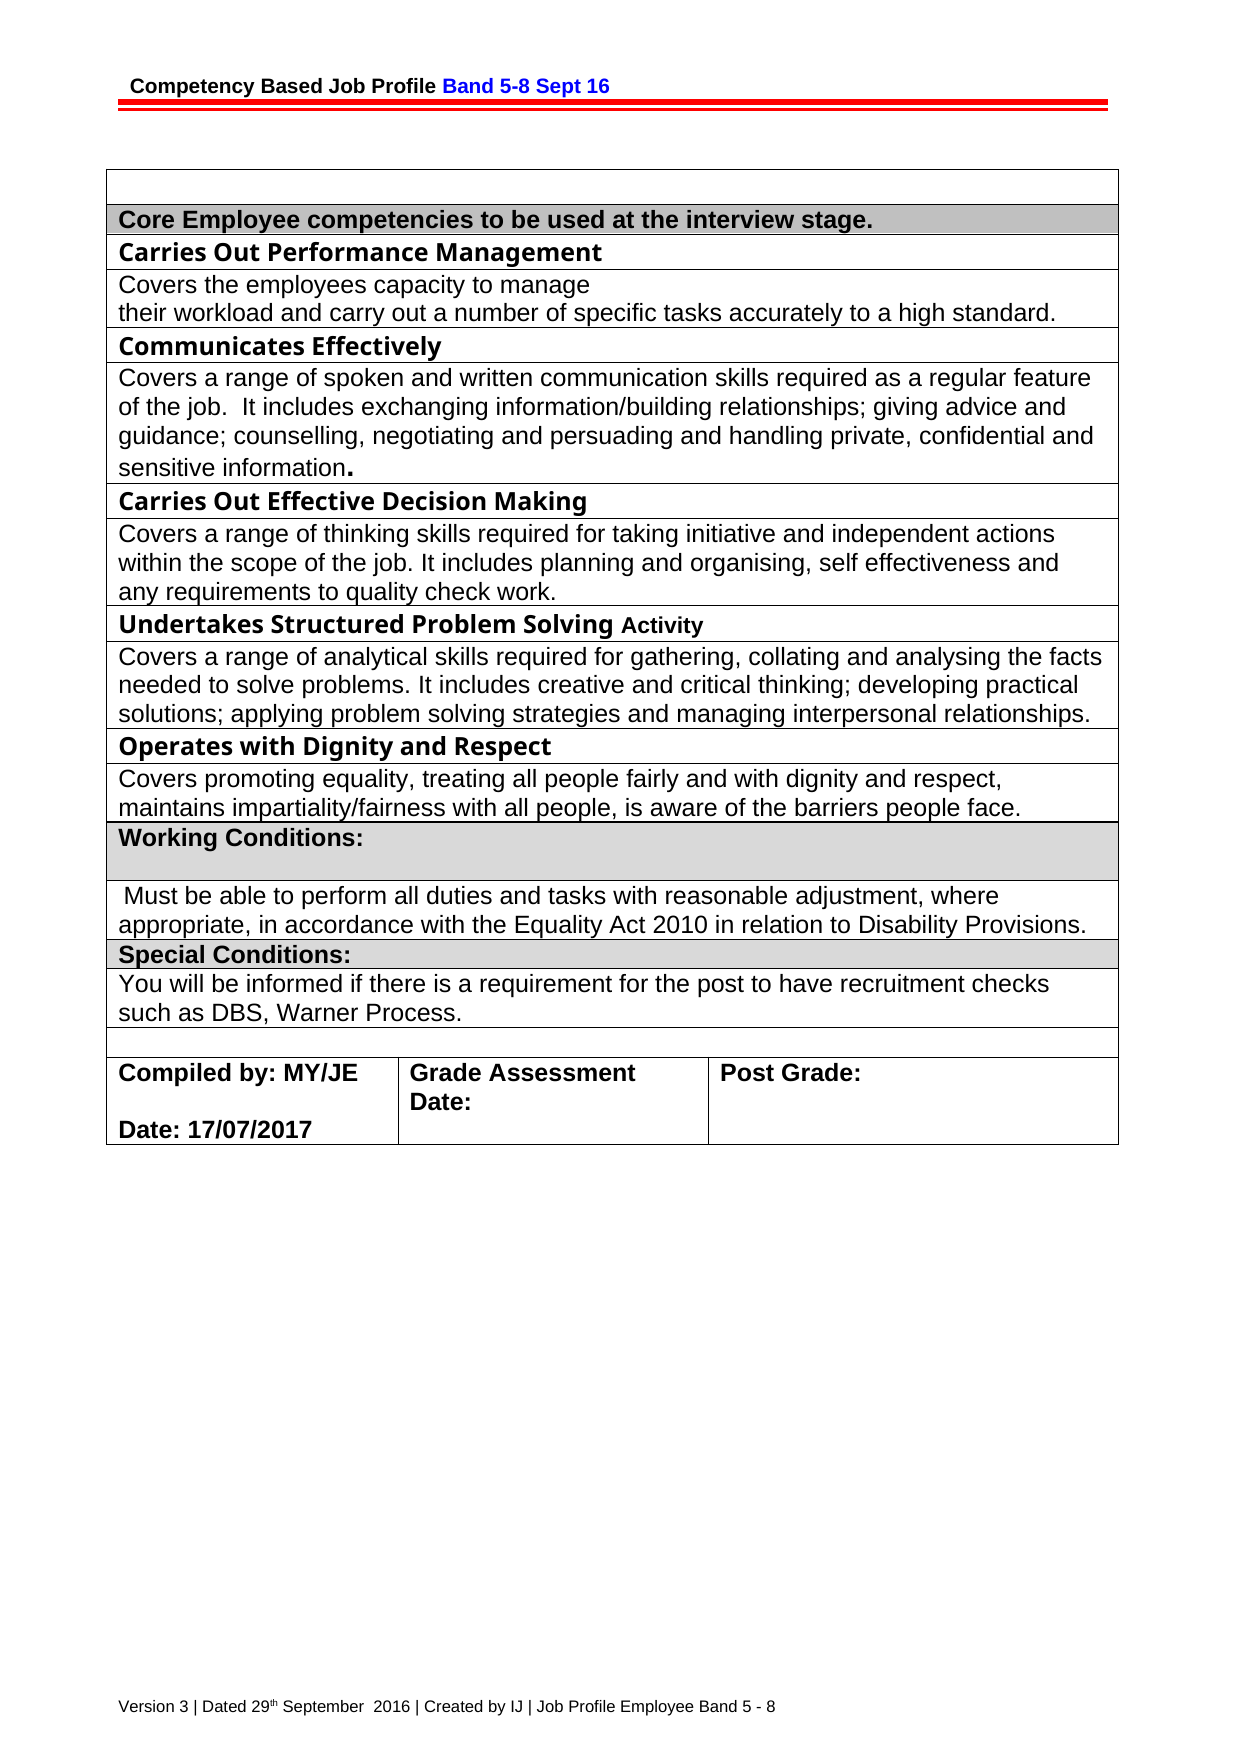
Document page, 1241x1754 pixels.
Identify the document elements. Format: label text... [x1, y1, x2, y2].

table_cell Operates with Dignity and Respect [107, 729, 1118, 763]
table_cell Covers a range of spoken and written communication skills required as a regular feature of the job. It includes exchanging information/building relationships; giving advice and guidance; counselling, negotiating and persuading and handling private, confidential and sensitive information. [107, 363, 1118, 483]
table_cell [107, 170, 1118, 204]
table_cell Covers a range of thinking skills required for taking initiative and independent actions within the scope of the job. It includes planning and organising, self effectiveness and any requirements to quality check work. [107, 519, 1118, 605]
table_cell Covers promoting equality, treating all people fairly and with dignity and respect, maintains impartiality/fairness with all people, is aware of the barriers people face. [107, 764, 1118, 821]
table_cell Post Grade: [709, 1058, 1118, 1144]
table_cell Grade Assessment Date: [399, 1058, 708, 1144]
table_cell Core Employee competencies to be used at the interview stage. [107, 205, 1118, 233]
table_cell You will be informed if there is a requirement for the post to have recruitment checks such as DBS, Warner Process. [107, 969, 1118, 1027]
table_cell Must be able to perform all duties and tasks with reasonable adjustment, where appropriate, in accordance with the Equality Act 2010 in relation to Disability Provisions. [107, 881, 1118, 938]
table_cell Covers a range of analytical skills required for gathering, collating and analysing the facts needed to solve problems. It includes creative and critical thinking; developing practical solutions; applying problem solving strategies and managing interpersonal relationships. [107, 642, 1118, 728]
table_cell Special Conditions: [107, 940, 1118, 968]
table_cell Undertakes Structured Problem Solving Activity [107, 606, 1118, 641]
table_cell Covers the employees capacity to manage their workload and carry out a number of specific tasks accurately to a high standard. [107, 270, 1118, 327]
table_cell Carries Out Performance Management [107, 235, 1118, 268]
table_cell [107, 1028, 1118, 1057]
table_cell Compiled by: MY/JE Date: 17/07/2017 [107, 1058, 398, 1144]
table_cell Communicates Effectively [107, 328, 1118, 362]
table_cell Working Conditions: [107, 823, 1118, 880]
table_cell Carries Out Effective Decision Making [107, 484, 1118, 518]
